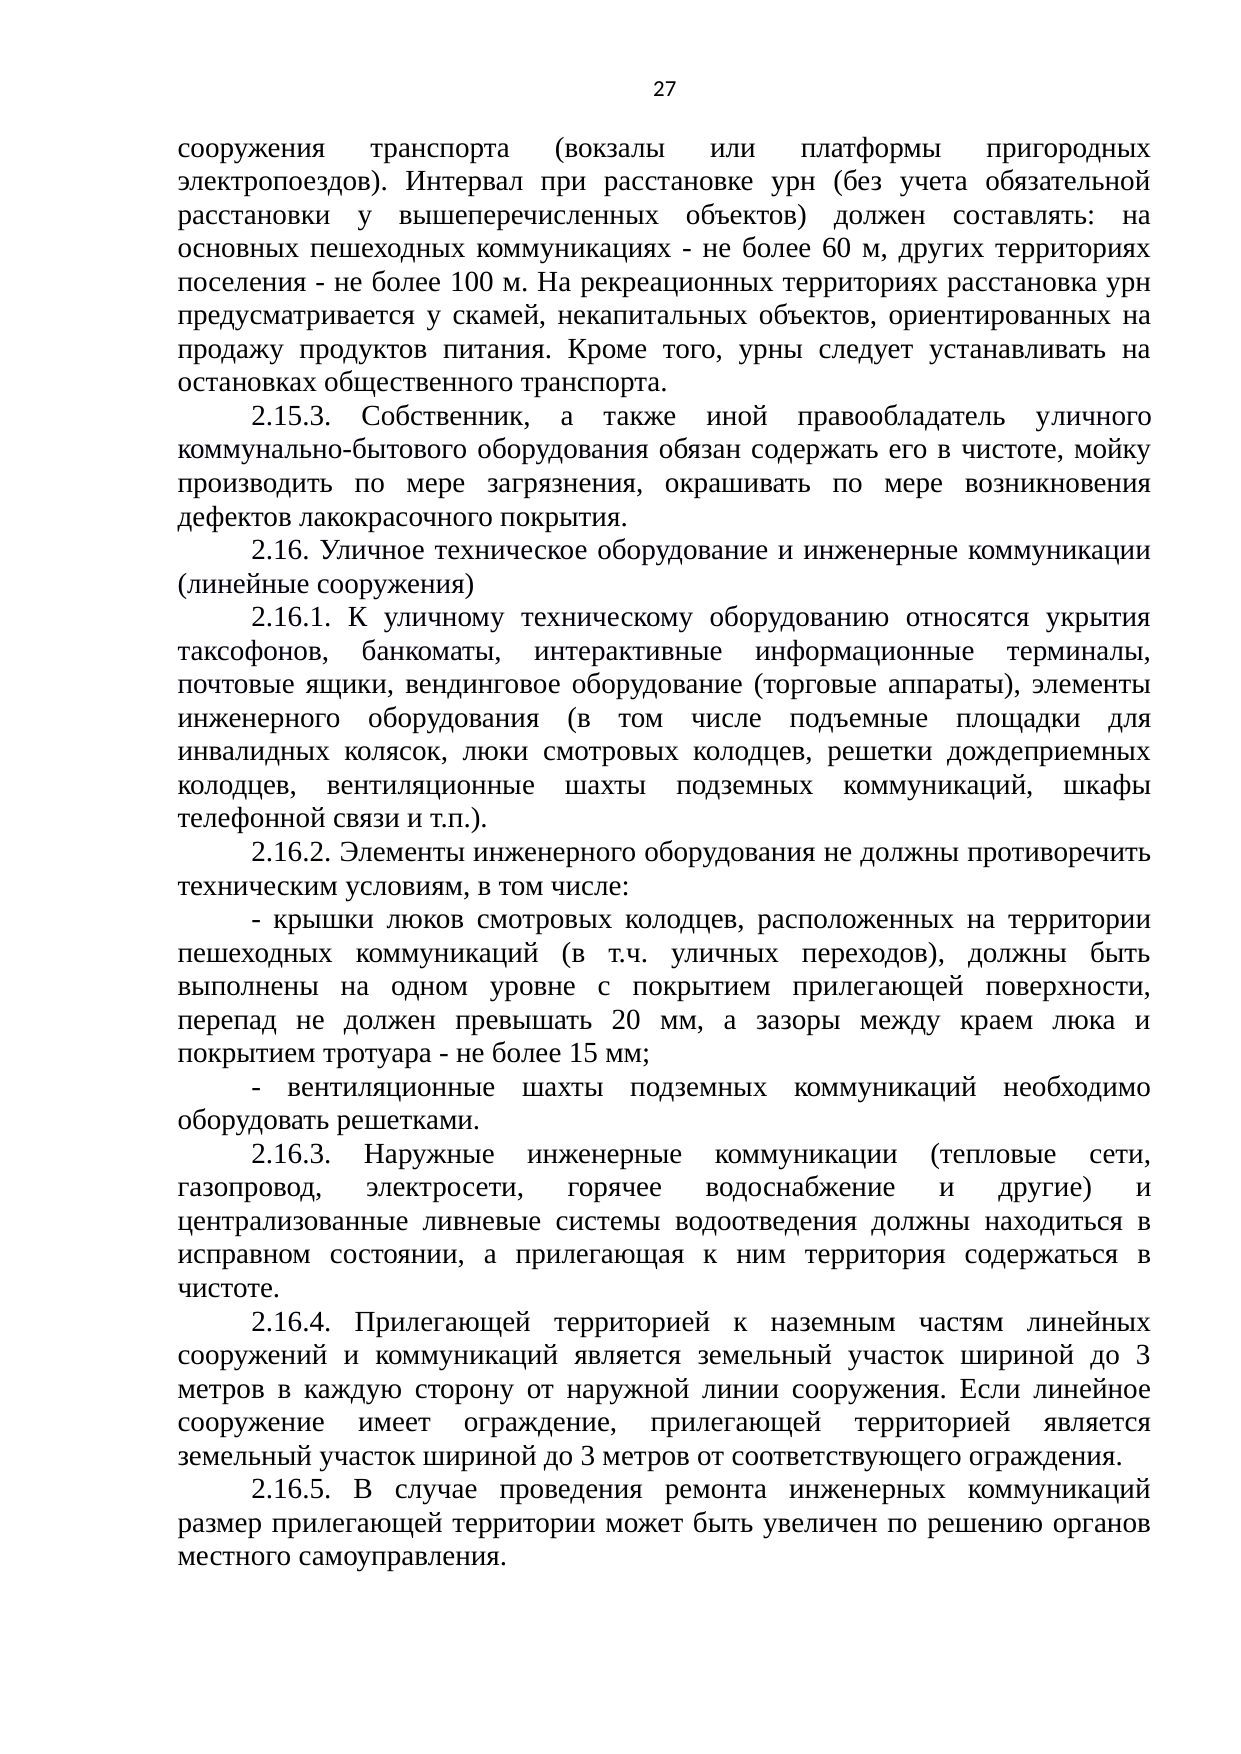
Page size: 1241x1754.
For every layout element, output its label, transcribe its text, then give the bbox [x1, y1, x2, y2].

text 2.16.4. Прилегающей территорией к наземным частям линейных сооружений и коммуникаций является земельный участок шириной до 3 метров в каждую сторону от наружной линии сооружения. Если линейное сооружение имеет ограждение, прилегающей территорией является земельный участок шириной до 3 метров от соответствующего ограждения. [177, 1304, 1152, 1471]
text - вентиляционные шахты подземных коммуникаций необходимо оборудовать решетками. [177, 1069, 1152, 1136]
text 2.16.1. К уличному техническому оборудованию относятся укрытия таксофонов, банкоматы, интерактивные информационные терминалы, почтовые ящики, вендинговое оборудование (торговые аппараты), элементы инженерного оборудования (в том числе подъемные площадки для инвалидных колясок, люки смотровых колодцев, решетки дождеприемных колодцев, вентиляционные шахты подземных коммуникаций, шкафы телефонной связи и т.п.). [177, 599, 1152, 834]
text 2.16.2. Элементы инженерного оборудования не должны противоречить техническим условиям, в том числе: [177, 834, 1152, 901]
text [177, 130, 1152, 398]
text 2.16.3. Наружные инженерные коммуникации (тепловые сети, газопровод, электросети, горячее водоснабжение и другие) и централизованные ливневые системы водоотведения должны находиться в исправном состоянии, а прилегающая к ним территория содержаться в чистоте. [177, 1136, 1152, 1304]
text 2.16.5. В случае проведения ремонта инженерных коммуникаций размер прилегающей территории может быть увеличен по решению органов местного самоуправления. [177, 1471, 1152, 1572]
text 2.16. Уличное техническое оборудование и инженерные коммуникации (линейные сооружения) [177, 532, 1152, 599]
text - крышки люков смотровых колодцев, расположенных на территории пешеходных коммуникаций (в т.ч. уличных переходов), должны быть выполнены на одном уровне с покрытием прилегающей поверхности, перепад не должен превышать 20 мм, а зазоры между краем люка и покрытием тротуара - не более 15 мм; [177, 901, 1152, 1069]
text 2.15.3. Собственник, а также иной правообладатель уличного коммунально-бытового оборудования обязан содержать его в чистоте, мойку производить по мере загрязнения, окрашивать по мере возникновения дефектов лакокрасочного покрытия. [177, 398, 1152, 532]
